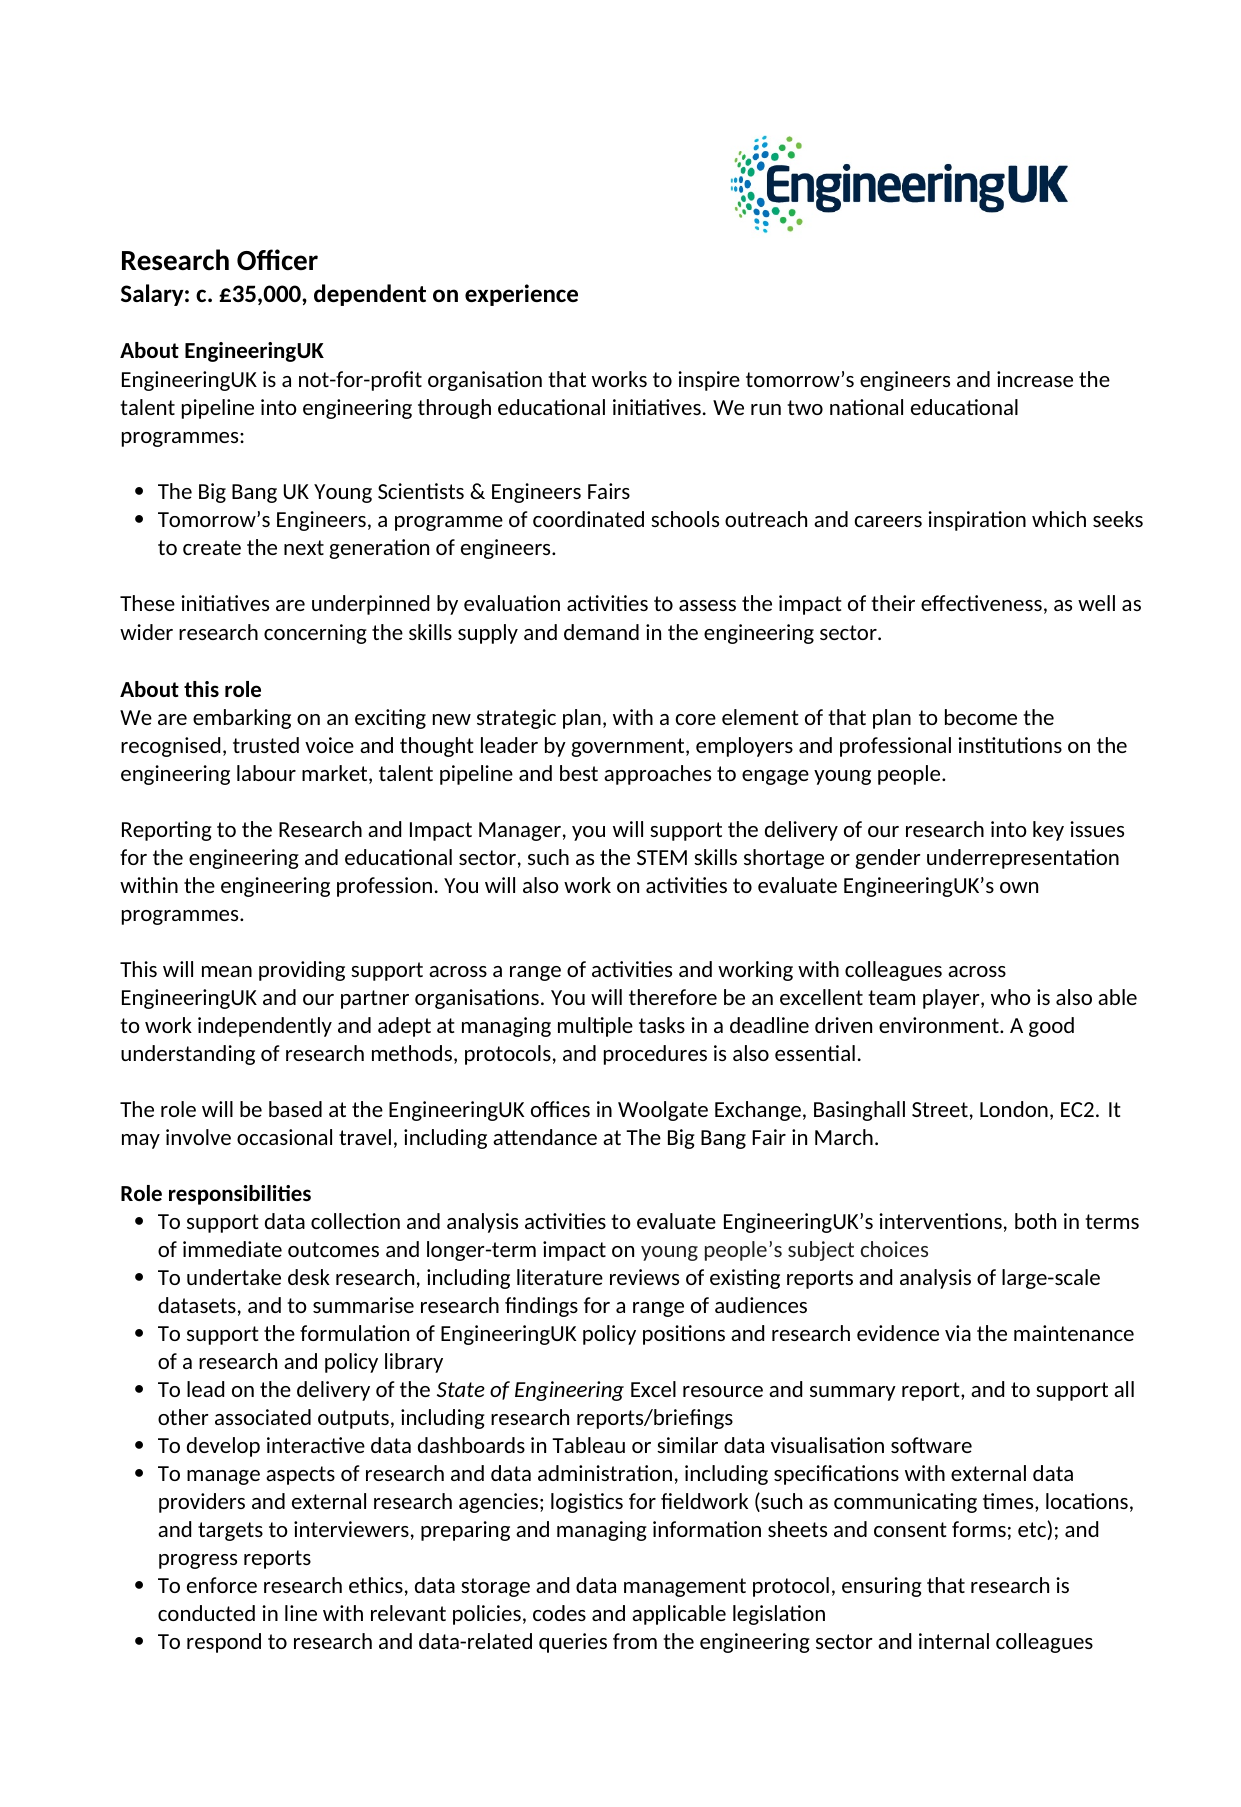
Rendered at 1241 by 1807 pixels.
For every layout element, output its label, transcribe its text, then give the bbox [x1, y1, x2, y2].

list To support the formulation of EngineeringUK policy positions and research evidence via the maintenance of a research and policy library [135, 1319, 1146, 1375]
text About EngineeringUK [120, 337, 1146, 365]
text These initiatives are underpinned by evaluation activities to assess the impact of their effectiveness, as well as wider research concerning the skills supply and demand in the engineering sector. [120, 589, 1146, 646]
list To respond to research and data-related queries from the engineering sector and internal colleagues [135, 1627, 1146, 1656]
text We are embarking on an exciting new strategic plan, with a core element of that plan to become the recognised, trusted voice and thought leader by government, employers and professional institutions on the engineering labour market, talent pipeline and best approaches to engage young people. [120, 703, 1146, 787]
list To undertake desk research, including literature reviews of existing reports and analysis of large-scale datasets, and to summarise research findings for a range of audiences [135, 1263, 1146, 1319]
list To develop interactive data dashboards in Tableau or similar data visualisation software [135, 1431, 1146, 1459]
list To manage aspects of research and data administration, including specifications with external data providers and external research agencies; logistics for fieldwork (such as communicating times, locations, and targets to interviewers, preparing and managing information sheets and consent forms; etc); and progress reports [135, 1459, 1146, 1571]
text EngineeringUK is a not-for-profit organisation that works to inspire tomorrow’s engineers and increase the talent pipeline into engineering through educational initiatives. We run two national educational programmes: [120, 365, 1146, 449]
text About this role [120, 675, 1146, 703]
text Role responsibilities [120, 1179, 1146, 1207]
list To support data collection and analysis activities to evaluate EngineeringUK’s interventions, both in terms of immediate outcomes and longer-term impact on young people’s subject choices [135, 1207, 1146, 1263]
text The role will be based at the EngineeringUK offices in Woolgate Exchange, Basinghall Street, London, EC2. It may involve occasional travel, including attendance at The Big Bang Fair in March. [120, 1095, 1146, 1151]
list Tomorrow’s Engineers, a programme of coordinated schools outreach and careers inspiration which seeks to create the next generation of engineers. [135, 505, 1146, 561]
list To lead on the delivery of the State of Engineering Excel resource and summary report, and to support all other associated outputs, including research reports/briefings [135, 1375, 1146, 1431]
text This will mean providing support across a range of activities and working with colleagues across EngineeringUK and our partner organisations. You will therefore be an excellent team player, who is also able to work independently and adept at managing multiple tasks in a deadline driven environment. A good understanding of research methods, protocols, and procedures is also essential. [120, 955, 1146, 1067]
list The Big Bang UK Young Scientists & Engineers Fairs [135, 477, 1146, 505]
text Research Officer [120, 242, 1146, 278]
text Reporting to the Research and Impact Manager, you will support the delivery of our research into key issues for the engineering and educational sector, such as the STEM skills shortage or gender underrepresentation within the engineering profession. You will also work on activities to evaluate EngineeringUK’s own programmes. [120, 815, 1146, 927]
text Salary: c. £35,000, dependent on experience [120, 278, 1146, 309]
picture [720, 126, 1078, 243]
list To enforce research ethics, data storage and data management protocol, ensuring that research is conducted in line with relevant policies, codes and applicable legislation [135, 1571, 1146, 1627]
